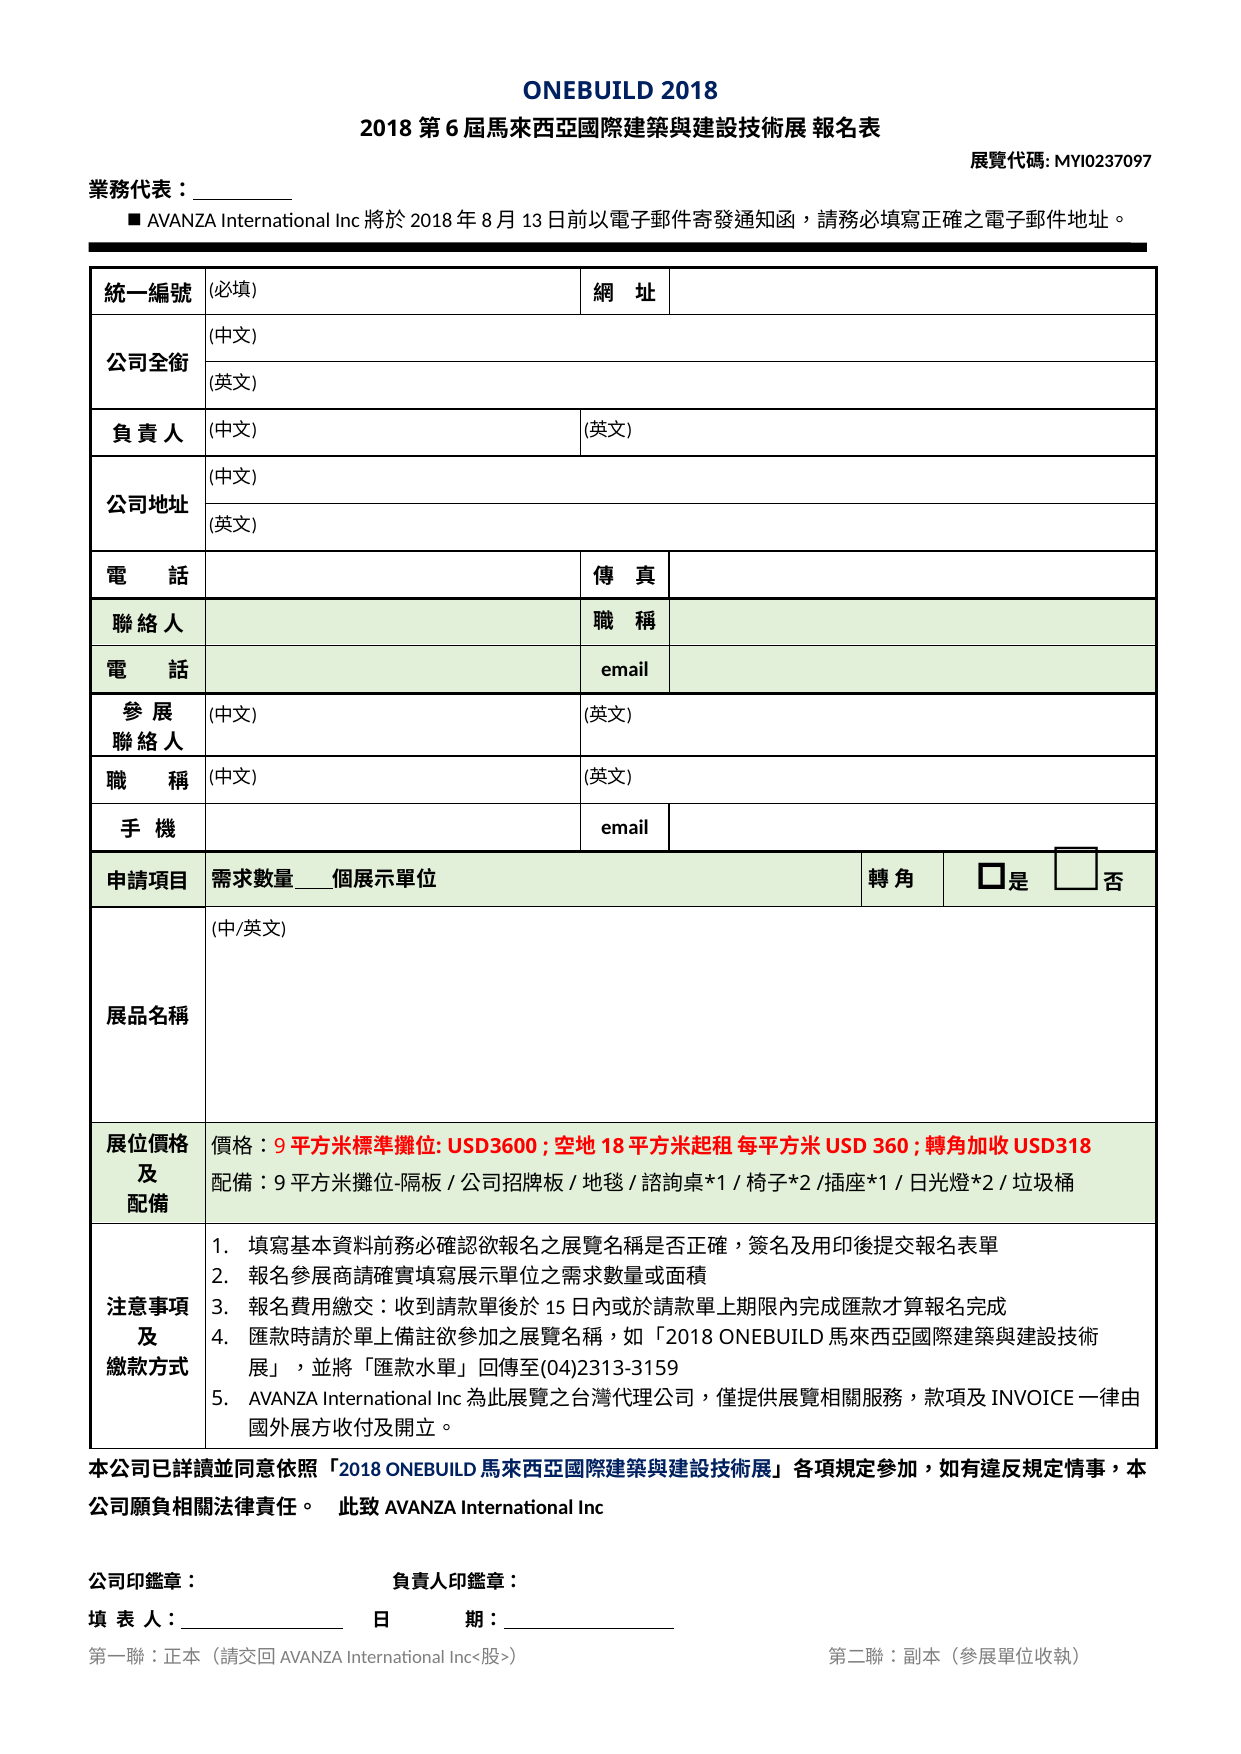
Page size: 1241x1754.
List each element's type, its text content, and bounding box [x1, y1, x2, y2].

table_header 統一編號 [92, 269, 205, 313]
table_cell 展品名稱 [92, 908, 205, 1122]
text 展覽代碼: MYI0237097 [89, 146, 1152, 173]
table_cell 電 話 [92, 552, 205, 597]
table_cell (中文) [206, 315, 1155, 361]
table_cell (英文) [581, 757, 1155, 803]
table_cell 價格：9平方米標準攤位: USD3600 ; 空地 18平方米起租 每平方米USD 360 ; 轉角加收USD318 配備：9平方米攤位-隔板 / 公司招牌板 / 地毯 / 諮詢桌*1 / 椅子*2 /插座*1 / 日光燈*2 / 垃圾桶 [206, 1123, 1155, 1222]
table_cell 需求數量 個展示單位 [206, 853, 861, 906]
text 2018 第6屆馬來西亞國際建築與建設技術展 報名表 [89, 108, 1152, 146]
table_cell (英文) [581, 410, 1155, 455]
table_header (必填) [206, 269, 580, 313]
table_cell [670, 804, 1155, 850]
text 業務代表： [89, 173, 1152, 203]
table_header 網 址 [581, 269, 669, 313]
table_cell 轉 角 [862, 853, 943, 906]
table_cell 公司全銜 [92, 315, 205, 408]
table_cell email [581, 646, 669, 692]
table_cell [206, 552, 580, 597]
text 第一聯：正本（請交回AVANZA International Inc<股>） 第二聯：副本（參展單位收執） [89, 1637, 1152, 1674]
table_cell 注意事項 及 繳款方式 [92, 1224, 205, 1447]
table_cell □是 □否 [944, 853, 1155, 906]
table_cell (中文) [206, 695, 580, 755]
table_cell 職 稱 [581, 600, 669, 644]
table_cell [206, 646, 580, 692]
table_cell [206, 804, 580, 850]
table_cell 負 責 人 [92, 410, 205, 455]
table_cell (英文) [206, 362, 1155, 408]
table_cell (中文) [206, 410, 580, 455]
table_cell 職 稱 [92, 757, 205, 803]
table_cell (中文) [206, 757, 580, 803]
table_cell 展位價格 及 配備 [92, 1123, 205, 1222]
table_cell 填寫基本資料前務必確認欲報名之展覽名稱是否正確，簽名及用印後提交報名表單 報名參展商請確實填寫展示單位之需求數量或面積 報名費用繳交：收到請款單後於15日內或於請款單上期限內完成匯款才算報名完成 匯款時請於單上備註欲參加之展覽名稱，如「2018 ONEBUILD馬來西亞國際建築與建設技術展」，並將「匯款水單」回傳至(04)2313-3159 AVANZA International Inc為此展覽之台灣代理公司，僅提供展覽相關服務，款項及INVOICE一律由國外展方收付及開立。 [206, 1224, 1155, 1447]
table_cell 傳 真 [581, 552, 668, 597]
table_cell email [581, 804, 668, 850]
table_cell 聯 絡 人 [92, 600, 205, 644]
table_cell (中文) [206, 457, 1155, 503]
table_cell [670, 552, 1155, 597]
table_cell (英文) [581, 695, 1155, 755]
table_cell [670, 646, 1155, 692]
table_cell 手 機 [92, 804, 205, 850]
table_cell (中/英文) [206, 907, 1155, 1122]
table_cell 電 話 [92, 646, 205, 692]
table_cell 參 展 聯 絡 人 [92, 695, 205, 755]
text 本公司已詳讀並同意依照「2018 ONEBUILD馬來西亞國際建築與建設技術展」各項規定參加，如有違反規定情事，本公司願負相關法律責任。 此致AVANZA International Inc [89, 1449, 1152, 1524]
table_cell [206, 600, 580, 644]
table_cell 申請項目 [92, 853, 205, 906]
text ONEBUILD 2018 [89, 71, 1152, 108]
table_cell [670, 600, 1155, 644]
text 填 表 人： 日 期： [89, 1599, 1152, 1637]
table_cell (英文) [206, 504, 1155, 550]
text AVANZA International Inc將於2018年8月13日前以電子郵件寄發通知函，請務必填寫正確之電子郵件地址。 [126, 203, 1152, 233]
table_cell 公司地址 [92, 457, 205, 550]
text 公司印鑑章： 負責人印鑑章： [89, 1562, 1152, 1599]
table_header [670, 269, 1155, 313]
